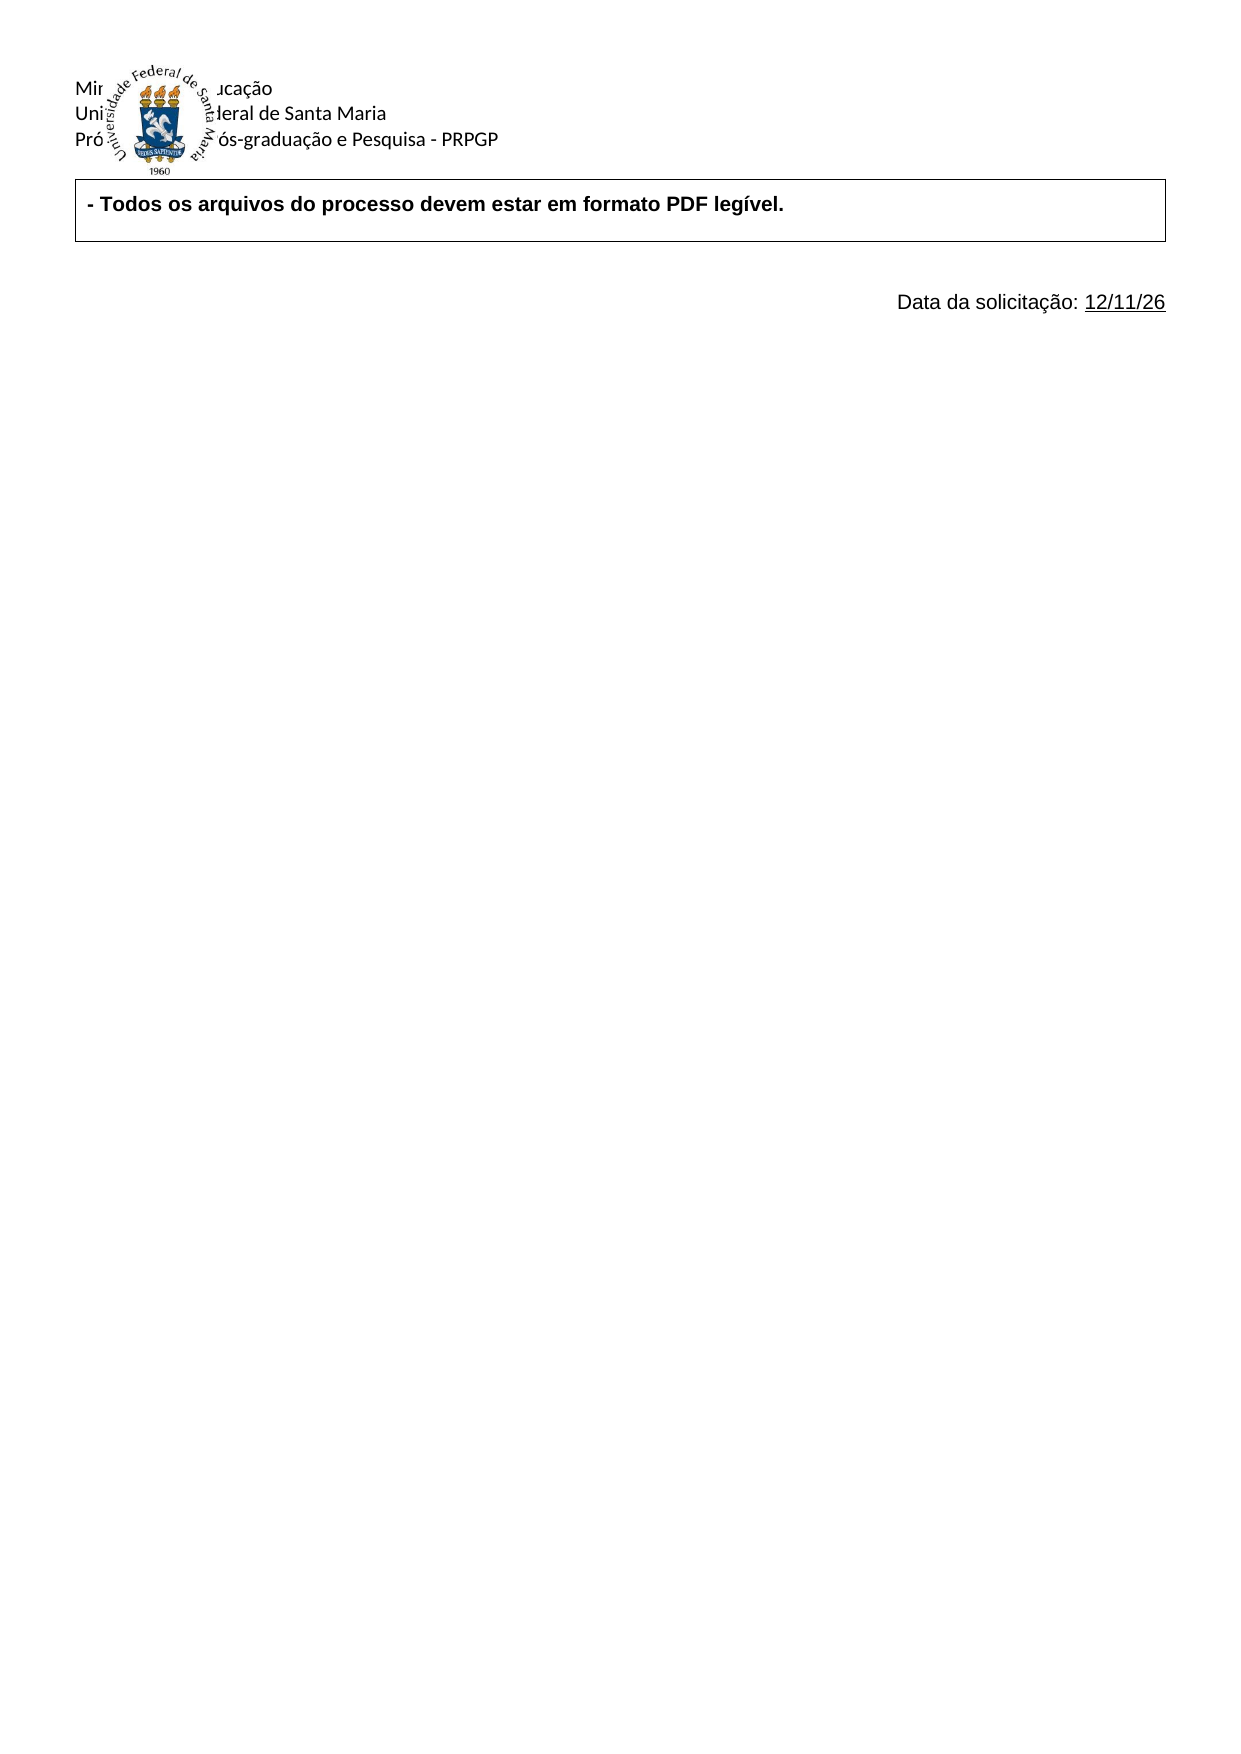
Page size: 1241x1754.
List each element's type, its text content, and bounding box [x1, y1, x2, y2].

text Data da solicitação: 07/12/2023 [75, 290, 1165, 314]
picture [101, 61, 217, 177]
